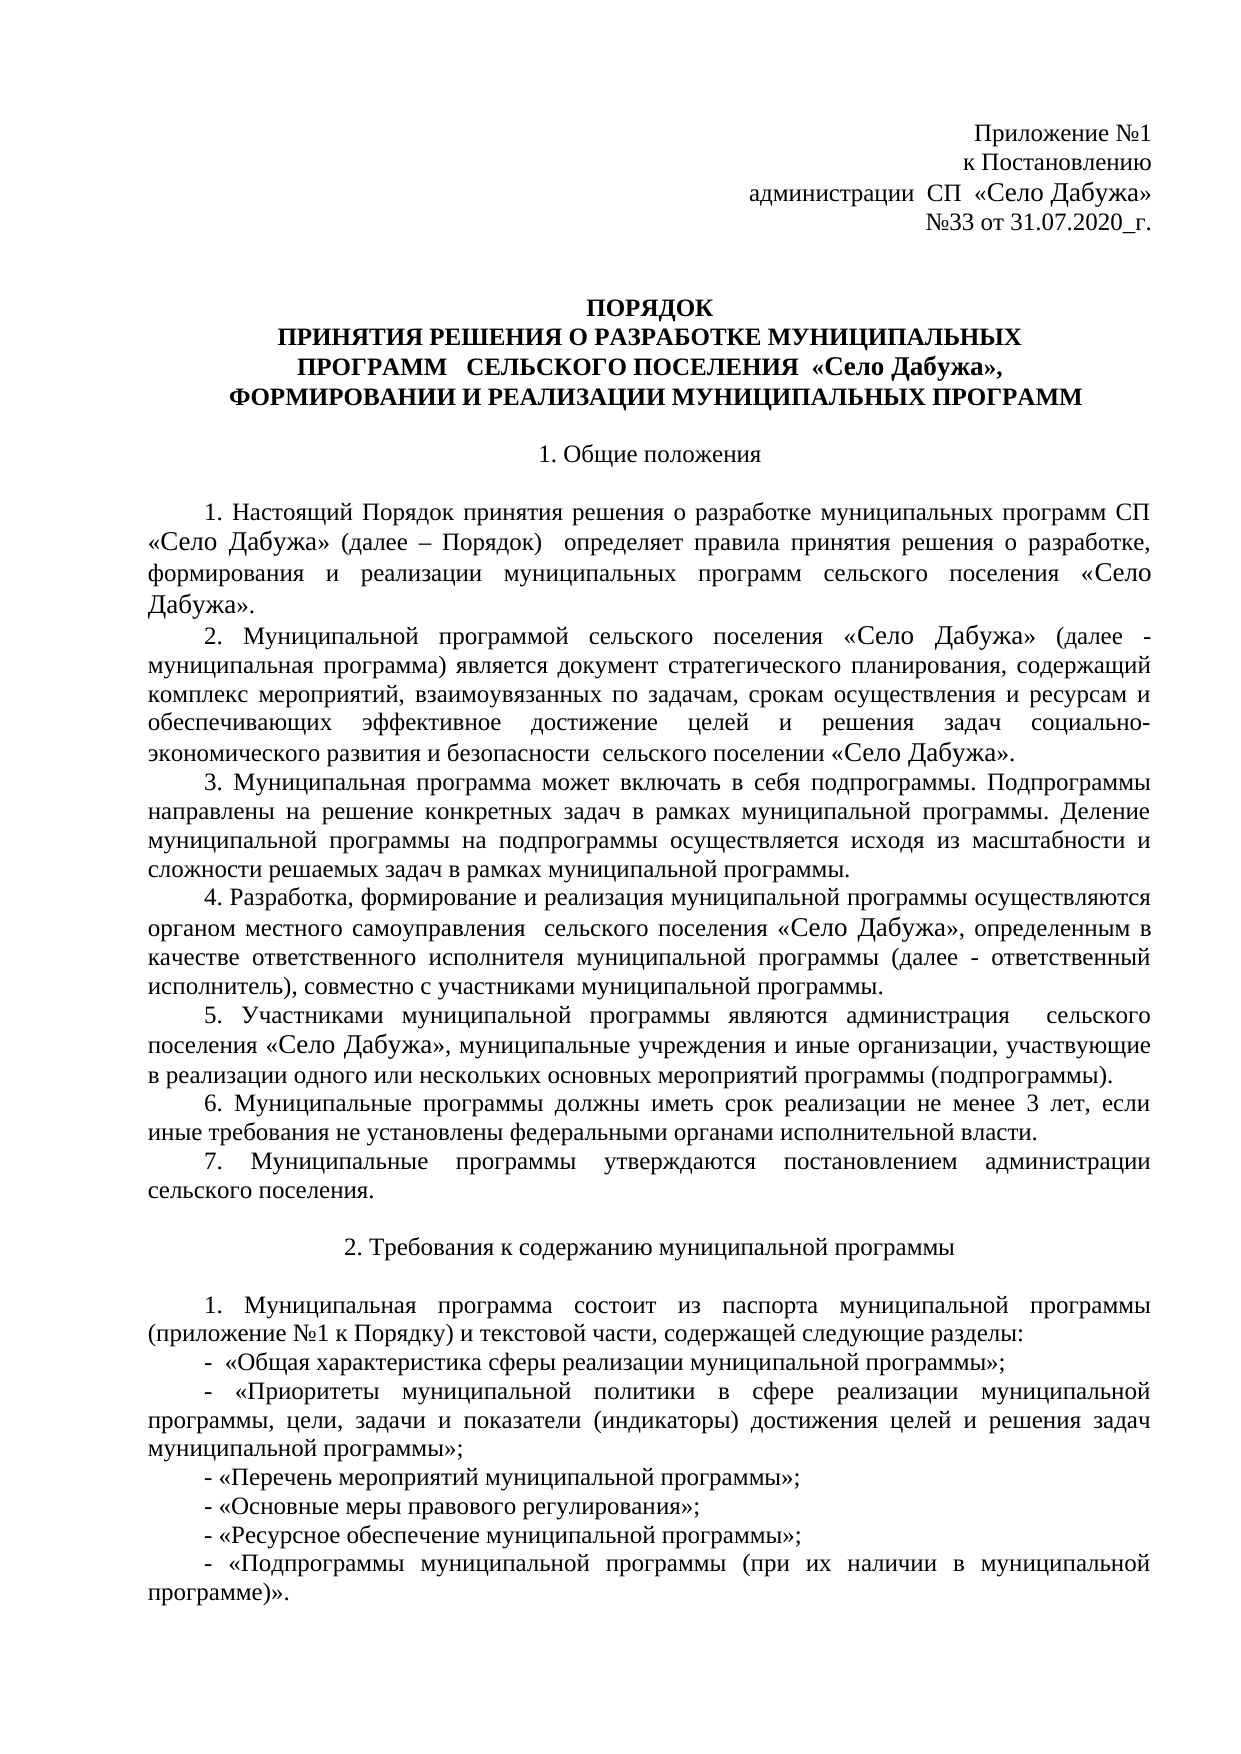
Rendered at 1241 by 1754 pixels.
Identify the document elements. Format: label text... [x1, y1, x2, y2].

text 6. Муниципальные программы должны иметь срок реализации не менее 3 лет, если иные требования не установлены федеральными органами исполнительной власти. [148, 1088, 1152, 1146]
text 1. Настоящий Порядок принятия решения о разработке муниципальных программ СП «Село Дабужа» (далее – Порядок) определяет правила принятия решения о разработке, формирования и реализации муниципальных программ сельского поселения «Село Дабужа». [148, 497, 1152, 619]
text - «Ресурсное обеспечение муниципальной программы»; [148, 1520, 1152, 1548]
text ПРОГРАММ СЕЛЬСКОГО ПОСЕЛЕНИЯ «Село Дабужа», [148, 351, 1152, 382]
text 4. Разработка, формирование и реализация муниципальной программы осуществляются органом местного самоуправления сельского поселения «Село Дабужа», определенным в качестве ответственного исполнителя муниципальной программы (далее - ответственный исполнитель), совместно с участниками муниципальной программы. [148, 882, 1152, 1000]
text - «Общая характеристика сферы реализации муниципальной программы»; [148, 1347, 1152, 1376]
text ФОРМИРОВАНИИ И РЕАЛИЗАЦИИ МУНИЦИПАЛЬНЫХ ПРОГРАММ [148, 382, 1152, 410]
text 2. Требования к содержанию муниципальной программы [148, 1232, 1152, 1261]
text администрации СП «Село Дабужа» [148, 176, 1152, 207]
text - «Основные меры правового регулирования»; [148, 1491, 1152, 1520]
text Приложение №1 [148, 118, 1152, 147]
text ПРИНЯТИЯ РЕШЕНИЯ О РАЗРАБОТКЕ МУНИЦИПАЛЬНЫХ [148, 322, 1152, 351]
text к Постановлению [148, 147, 1152, 176]
text - «Приоритеты муниципальной политики в сфере реализации муниципальной программы, цели, задачи и показатели (индикаторы) достижения целей и решения задач муниципальной программы»; [148, 1376, 1152, 1462]
text 5. Участниками муниципальной программы являются администрация сельского поселения «Село Дабужа», муниципальные учреждения и иные организации, участвующие в реализации одного или нескольких основных мероприятий программы (подпрограммы). [148, 1000, 1152, 1088]
text 2. Муниципальной программой сельского поселения «Село Дабужа» (далее - муниципальная программа) является документ стратегического планирования, содержащий комплекс мероприятий, взаимоувязанных по задачам, срокам осуществления и ресурсам и обеспечивающих эффективное достижение целей и решения задач социально-экономического развития и безопасности сельского поселении «Село Дабужа». [148, 619, 1152, 767]
text 1. Муниципальная программа состоит из паспорта муниципальной программы (приложение №1 к Порядку) и текстовой части, содержащей следующие разделы: [148, 1290, 1152, 1347]
text 7. Муниципальные программы утверждаются постановлением администрации сельского поселения. [148, 1146, 1152, 1203]
text 1. Общие положения [148, 439, 1152, 468]
text ПОРЯДОК [148, 293, 1152, 322]
text - «Перечень мероприятий муниципальной программы»; [148, 1462, 1152, 1491]
text - «Подпрограммы муниципальной программы (при их наличии в муниципальной программе)». [148, 1548, 1152, 1606]
text 3. Муниципальная программа может включать в себя подпрограммы. Подпрограммы направлены на решение конкретных задач в рамках муниципальной программы. Деление муниципальной программы на подпрограммы осуществляется исходя из масштабности и сложности решаемых задач в рамках муниципальной программы. [148, 767, 1152, 882]
text №33 от 31.07.2020_г. [148, 207, 1152, 236]
